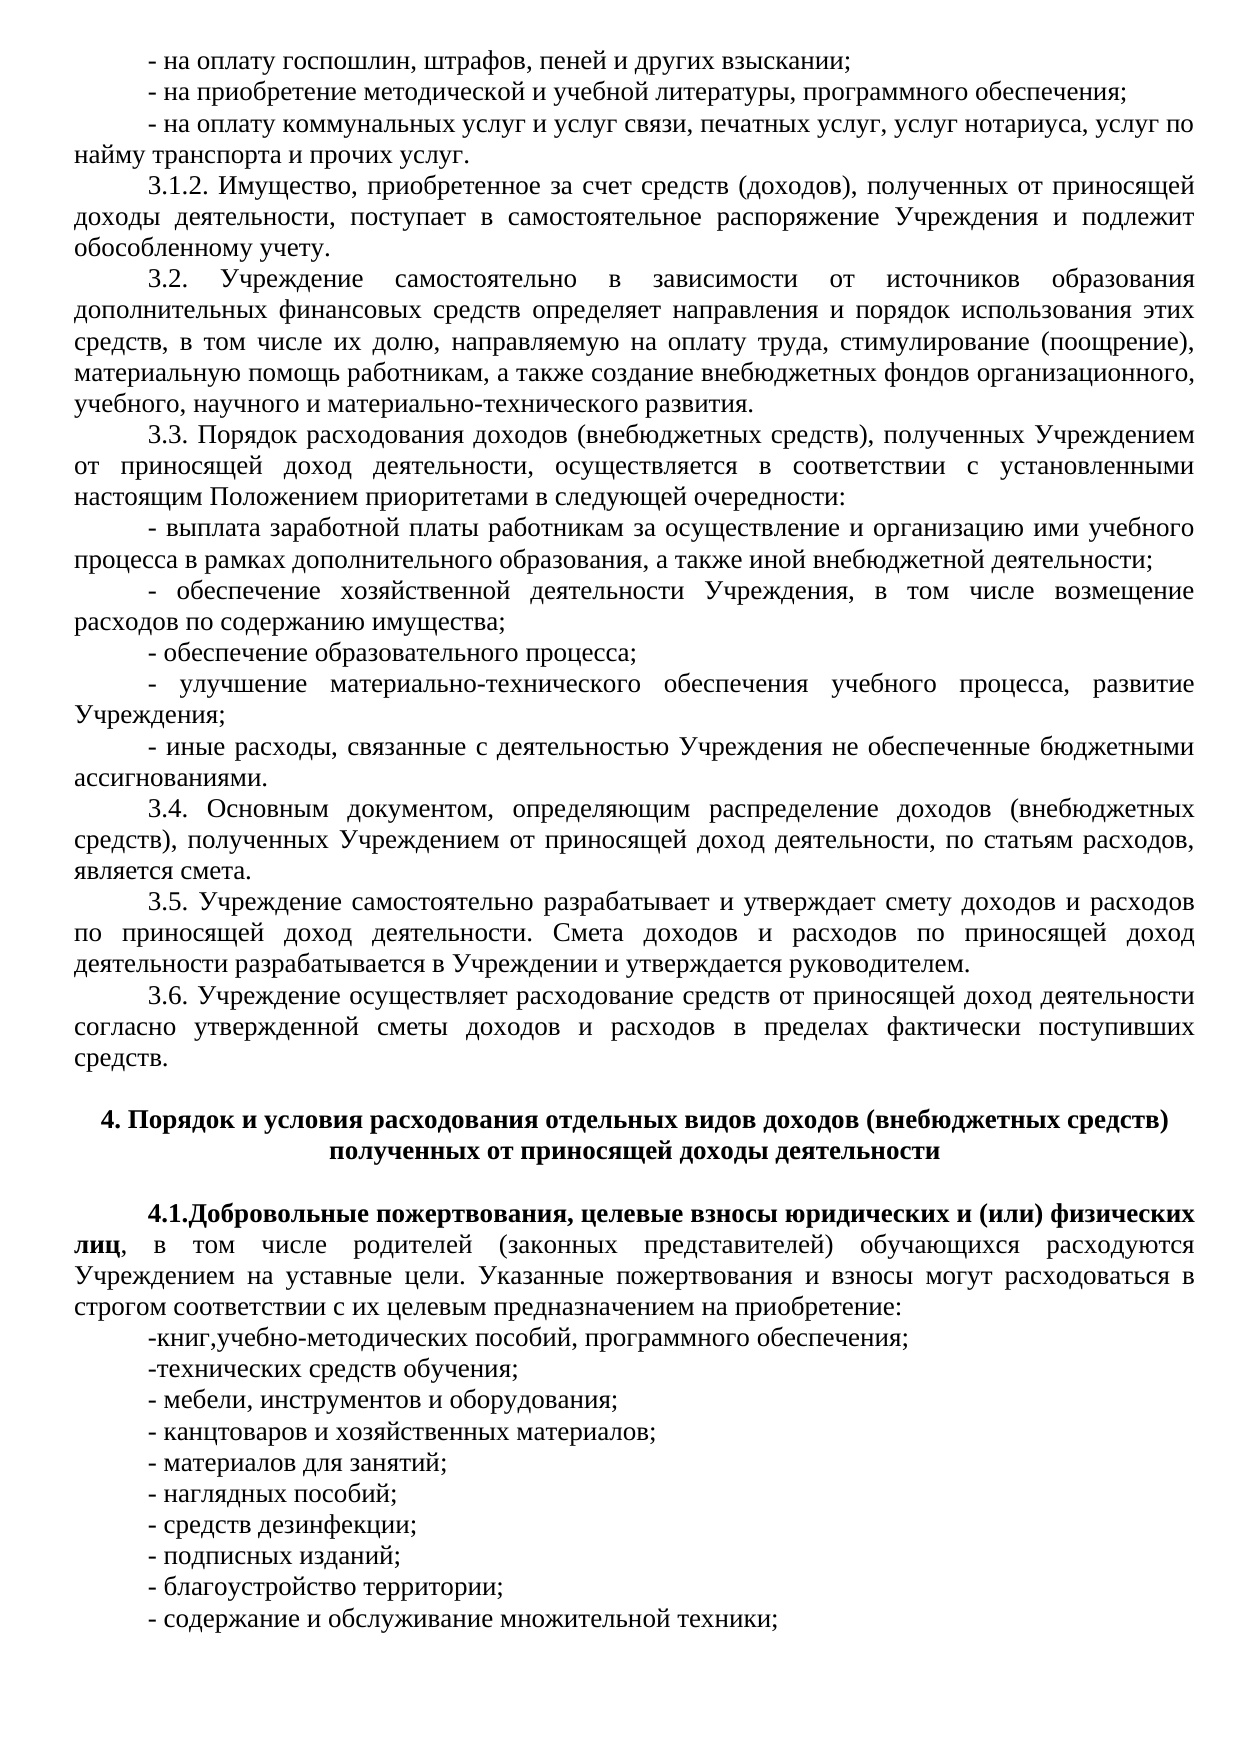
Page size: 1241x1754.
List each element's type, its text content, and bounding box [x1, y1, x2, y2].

text - на приобретение методической и учебной литературы, программного обеспечения; [74, 76, 1196, 107]
text - на оплату госпошлин, штрафов, пеней и других взыскании; [74, 44, 1196, 76]
text 3.3. Порядок расходования доходов (внебюджетных средств), полученных Учреждением от приносящей доход деятельности, осуществляется в соответствии с установленными настоящим Положением приоритетами в следующей очередности: [74, 418, 1196, 512]
text - обеспечение образовательного процесса; [74, 636, 1196, 667]
text - на оплату коммунальных услуг и услуг связи, печатных услуг, услуг нотариуса, услуг по найму транспорта и прочих услуг. [74, 107, 1196, 169]
text - материалов для занятий; [74, 1446, 1196, 1477]
text - благоустройство территории; [74, 1571, 1196, 1602]
text - подписных изданий; [74, 1539, 1196, 1571]
text 4.1.Добровольные пожертвования, целевые взносы юридических и (или) физических лиц, в том числе родителей (законных представителей) обучающихся расходуются Учреждением на уставные цели. Указанные пожертвования и взносы могут расходоваться в строгом соответствии с их целевым предназначением на приобретение: [74, 1197, 1196, 1321]
text 3.4. Основным документом, определяющим распределение доходов (внебюджетных средств), полученных Учреждением от приносящей доход деятельности, по статьям расходов, является смета. [74, 792, 1196, 885]
text 4. Порядок и условия расходования отдельных видов доходов (внебюджетных средств) полученных от приносящей доходы деятельности [74, 1103, 1196, 1166]
text -технических средств обучения; [74, 1352, 1196, 1384]
text 3.2. Учреждение самостоятельно в зависимости от источников образования дополнительных финансовых средств определяет направления и порядок использования этих средств, в том числе их долю, направляемую на оплату труда, стимулирование (поощрение), материальную помощь работникам, а также создание внебюджетных фондов организационного, учебного, научного и материально-технического развития. [74, 262, 1196, 418]
text - средств дезинфекции; [74, 1508, 1196, 1539]
text - иные расходы, связанные с деятельностью Учреждения не обеспеченные бюджетными ассигнованиями. [74, 729, 1196, 792]
text - наглядных пособий; [74, 1477, 1196, 1508]
text - канцтоваров и хозяйственных материалов; [74, 1415, 1196, 1446]
text - обеспечение хозяйственной деятельности Учреждения, в том числе возмещение расходов по содержанию имущества; [74, 574, 1196, 636]
text - улучшение материально-технического обеспечения учебного процесса, развитие Учреждения; [74, 667, 1196, 729]
text 3.1.2. Имущество, приобретенное за счет средств (доходов), полученных от приносящей доходы деятельности, поступает в самостоятельное распоряжение Учреждения и подлежит обособленному учету. [74, 169, 1196, 262]
text - мебели, инструментов и оборудования; [74, 1384, 1196, 1415]
text - выплата заработной платы работникам за осуществление и организацию ими учебного процесса в рамках дополнительного образования, а также иной внебюджетной деятельности; [74, 512, 1196, 574]
text - содержание и обслуживание множительной техники; [74, 1602, 1196, 1633]
text 3.5. Учреждение самостоятельно разрабатывает и утверждает смету доходов и расходов по приносящей доход деятельности. Смета доходов и расходов по приносящей доход деятельности разрабатывается в Учреждении и утверждается руководителем. [74, 885, 1196, 979]
text 3.6. Учреждение осуществляет расходование средств от приносящей доход деятельности согласно утвержденной сметы доходов и расходов в пределах фактически поступивших средств. [74, 979, 1196, 1072]
text -книг,учебно-методических пособий, программного обеспечения; [74, 1321, 1196, 1352]
